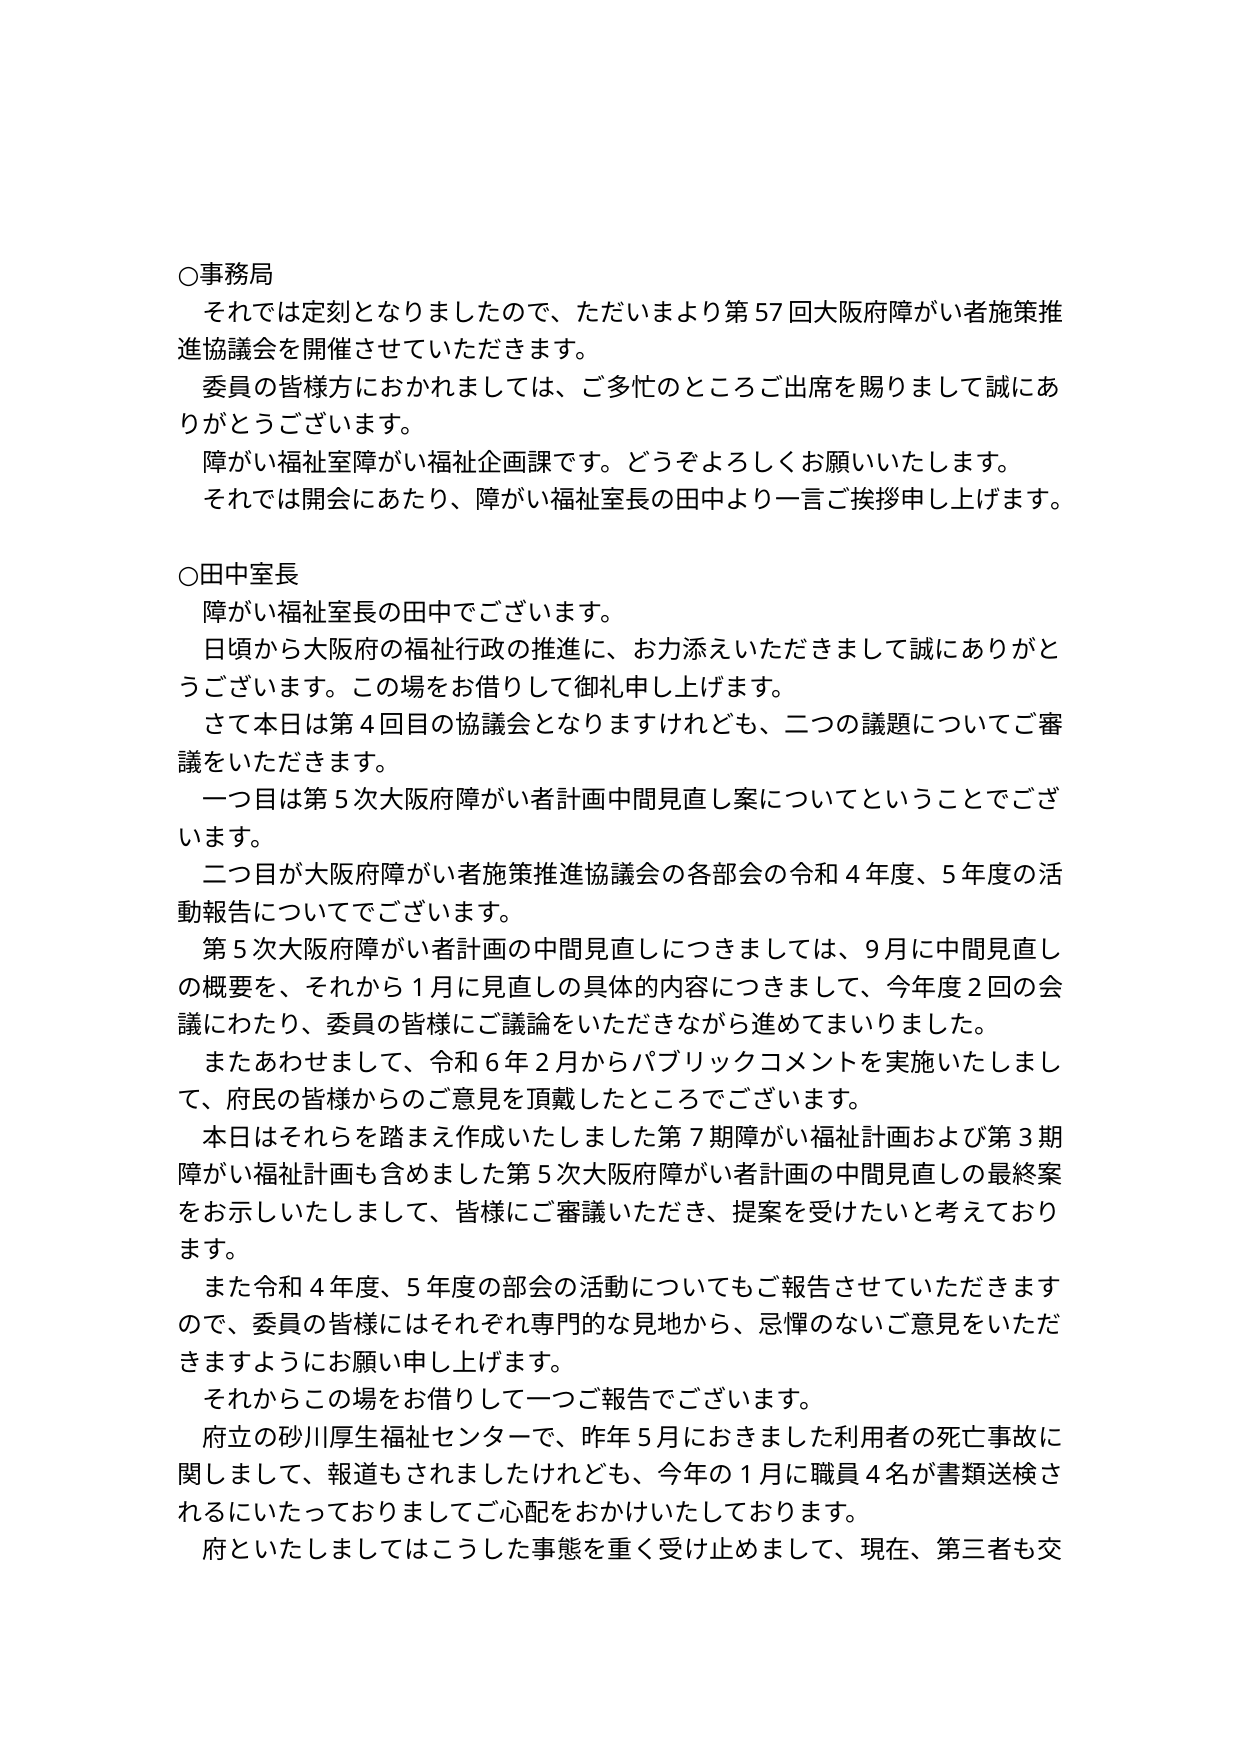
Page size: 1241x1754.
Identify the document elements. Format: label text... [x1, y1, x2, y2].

text 障がい福祉室長の田中でございます。 [177, 592, 1063, 629]
text 第5次大阪府障がい者計画の中間見直しにつきましては、9月に中間見直しの概要を、それから1月に見直しの具体的内容につきまして、今年度2回の会議にわたり、委員の皆様にご議論をいただきながら進めてまいりました。 [177, 929, 1063, 1042]
text またあわせまして、令和6年2月からパブリックコメントを実施いたしまして、府民の皆様からのご意見を頂戴したところでございます。 [177, 1042, 1063, 1117]
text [177, 1529, 1063, 1567]
text ○事務局 [177, 254, 1063, 292]
text 本日はそれらを踏まえ作成いたしました第7期障がい福祉計画および第3期障がい福祉計画も含めました第5次大阪府障がい者計画の中間見直しの最終案をお示しいたしまして、皆様にご審議いただき、提案を受けたいと考えております。 [177, 1117, 1063, 1267]
text 二つ目が大阪府障がい者施策推進協議会の各部会の令和4年度、5年度の活動報告についてでございます。 [177, 854, 1063, 929]
text 日頃から大阪府の福祉行政の推進に、お力添えいただきまして誠にありがとうございます。この場をお借りして御礼申し上げます。 [177, 629, 1063, 704]
text 委員の皆様方におかれましては、ご多忙のところご出席を賜りまして誠にありがとうございます。 [177, 367, 1063, 442]
text それでは定刻となりましたので、ただいまより第57回大阪府障がい者施策推進協議会を開催させていただきます。 [177, 292, 1063, 367]
text ○田中室長 [177, 554, 1063, 592]
text 一つ目は第5次大阪府障がい者計画中間見直し案についてということでございます。 [177, 779, 1063, 854]
text 障がい福祉室障がい福祉企画課です。どうぞよろしくお願いいたします。 [177, 442, 1063, 479]
text さて本日は第4回目の協議会となりますけれども、二つの議題についてご審議をいただきます。 [177, 704, 1063, 779]
text それでは開会にあたり、障がい福祉室長の田中より一言ご挨拶申し上げます。 [177, 479, 1063, 517]
text 府立の砂川厚生福祉センターで、昨年5月におきました利用者の死亡事故に関しまして、報道もされましたけれども、今年の1月に職員4名が書類送検されるにいたっておりましてご心配をおかけいたしております。 [177, 1417, 1063, 1529]
text また令和4年度、5年度の部会の活動についてもご報告させていただきますので、委員の皆様にはそれぞれ専門的な見地から、忌憚のないご意見をいただきますようにお願い申し上げます。 [177, 1267, 1063, 1379]
text それからこの場をお借りして一つご報告でございます。 [177, 1379, 1063, 1417]
